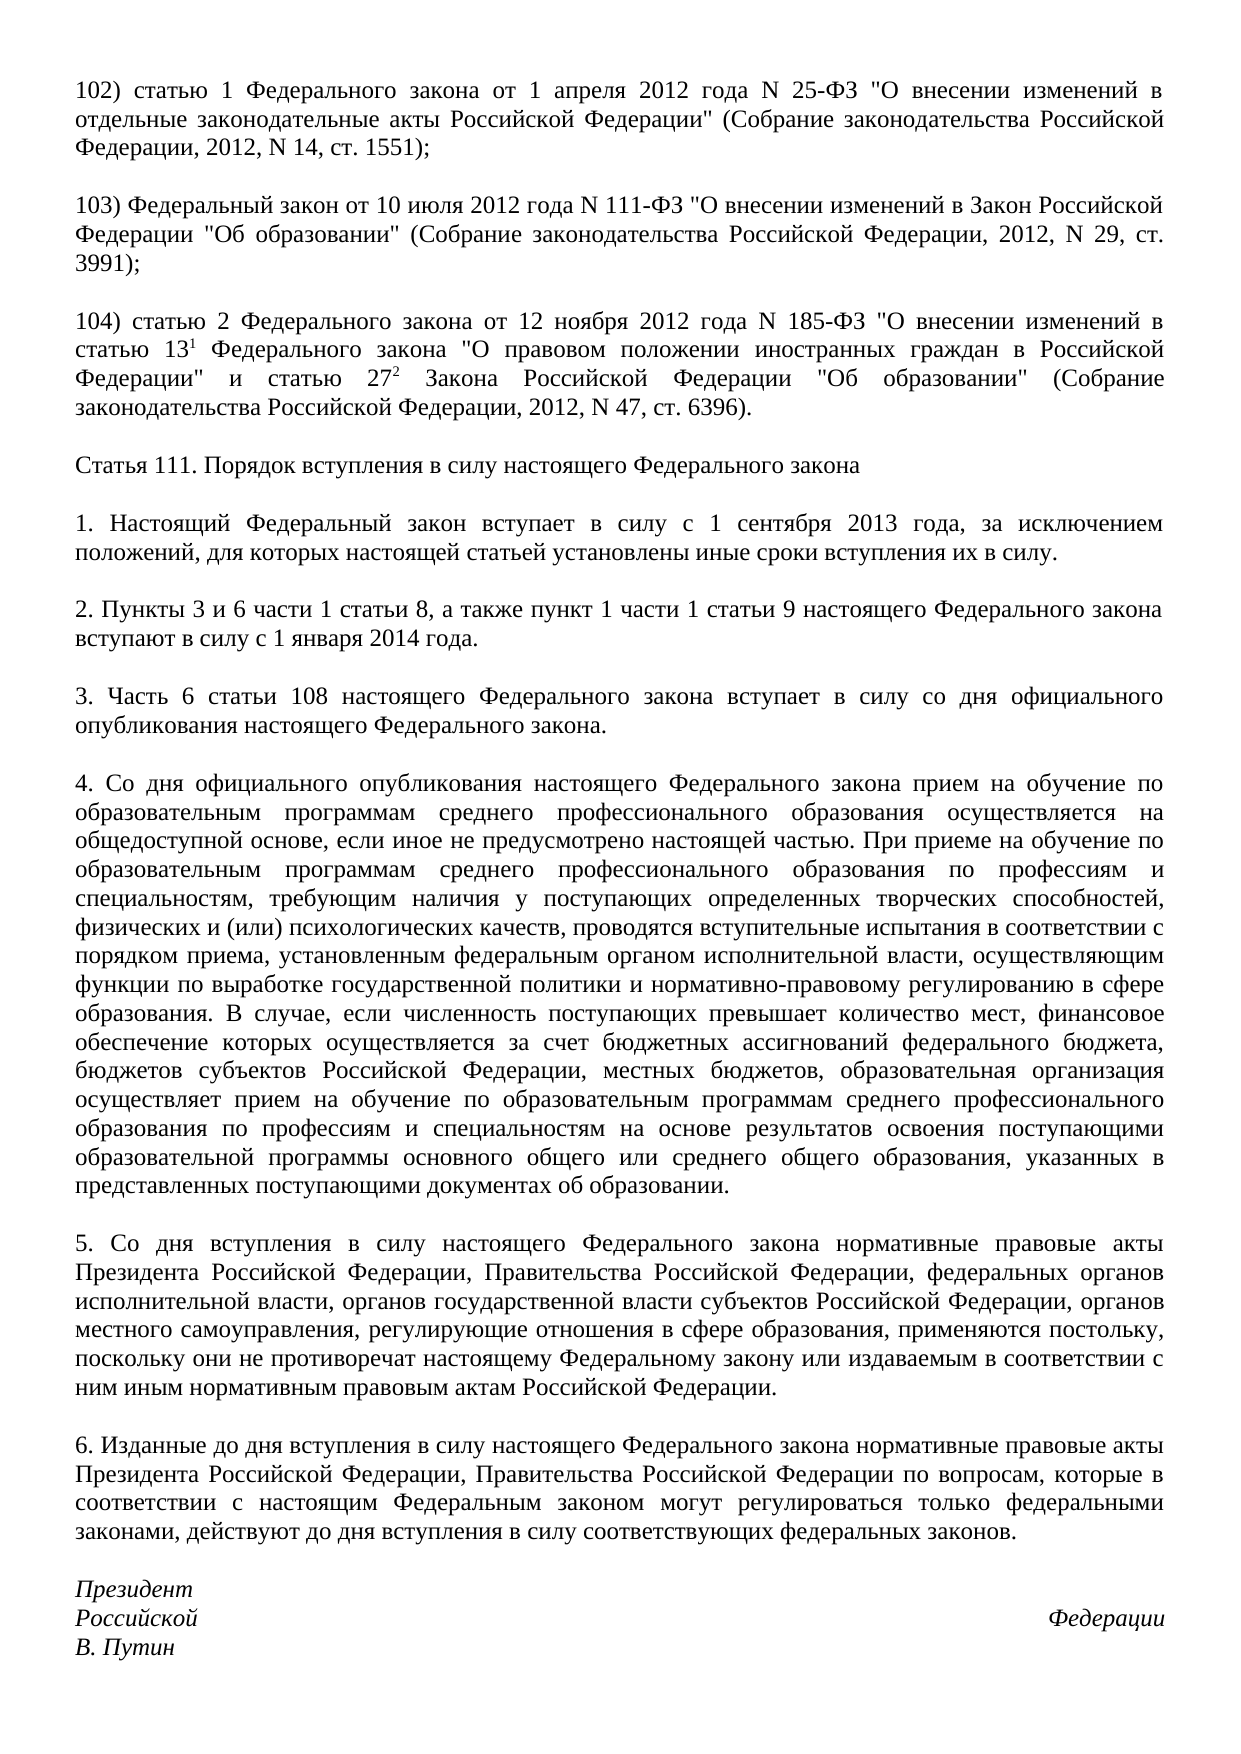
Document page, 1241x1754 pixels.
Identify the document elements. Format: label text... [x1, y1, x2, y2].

text Статья 111. Порядок вступления в силу настоящего Федерального закона [75, 450, 1165, 479]
text 103) Федеральный закон от 10 июля 2012 года N 111-ФЗ "О внесении изменений в Закон Российской Федерации "Об образовании" (Собрание законодательства Российской Федерации, 2012, N 29, ст. 3991); [75, 190, 1165, 277]
text 104) статью 2 Федерального закона от 12 ноября 2012 года N 185-ФЗ "О внесении изменений в статью 131 Федерального закона "О правовом положении иностранных граждан в Российской Федерации" и статью 272 Закона Российской Федерации "Об образовании" (Собрание законодательства Российской Федерации, 2012, N 47, ст. 6396). [75, 306, 1165, 421]
text 102) статью 1 Федерального закона от 1 апреля 2012 года N 25-ФЗ "О внесении изменений в отдельные законодательные акты Российской Федерации" (Собрание законодательства Российской Федерации, 2012, N 14, ст. 1551); [75, 75, 1165, 161]
text 2. Пункты 3 и 6 части 1 статьи 8, а также пункт 1 части 1 статьи 9 настоящего Федерального закона вступают в силу с 1 января 2014 года. [75, 594, 1165, 652]
text 4. Со дня официального опубликования настоящего Федерального закона прием на обучение по образовательным программам среднего профессионального образования осуществляется на общедоступной основе, если иное не предусмотрено настоящей частью. При приеме на обучение по образовательным программам среднего профессионального образования по профессиям и специальностям, требующим наличия у поступающих определенных творческих способностей, физических и (или) психологических качеств, проводятся вступительные испытания в соответствии с порядком приема, установленным федеральным органом исполнительной власти, осуществляющим функции по выработке государственной политики и нормативно-правовому регулированию в сфере образования. В случае, если численность поступающих превышает количество мест, финансовое обеспечение которых осуществляется за счет бюджетных ассигнований федерального бюджета, бюджетов субъектов Российской Федерации, местных бюджетов, образовательная организация осуществляет прием на обучение по образовательным программам среднего профессионального образования по профессиям и специальностям на основе результатов освоения поступающими образовательной программы основного общего или среднего общего образования, указанных в представленных поступающими документах об образовании. [75, 768, 1165, 1199]
text 1. Настоящий Федеральный закон вступает в силу с 1 сентября 2013 года, за исключением положений, для которых настоящей статьей установлены иные сроки вступления их в силу. [75, 508, 1165, 565]
text 6. Изданные до дня вступления в силу настоящего Федерального закона нормативные правовые акты Президента Российской Федерации, Правительства Российской Федерации по вопросам, которые в соответствии с настоящим Федеральным законом могут регулироваться только федеральными законами, действуют до дня вступления в силу соответствующих федеральных законов. [75, 1430, 1165, 1545]
text 3. Часть 6 статьи 108 настоящего Федерального закона вступает в силу со дня официального опубликования настоящего Федерального закона. [75, 681, 1165, 739]
text 5. Со дня вступления в силу настоящего Федерального закона нормативные правовые акты Президента Российской Федерации, Правительства Российской Федерации, федеральных органов исполнительной власти, органов государственной власти субъектов Российской Федерации, органов местного самоуправления, регулирующие отношения в сфере образования, применяются постольку, поскольку они не противоречат настоящему Федеральному закону или издаваемым в соответствии с ним иным нормативным правовым актам Российской Федерации. [75, 1228, 1165, 1401]
text Президент Российской Федерации В. Путин [75, 1574, 1165, 1660]
